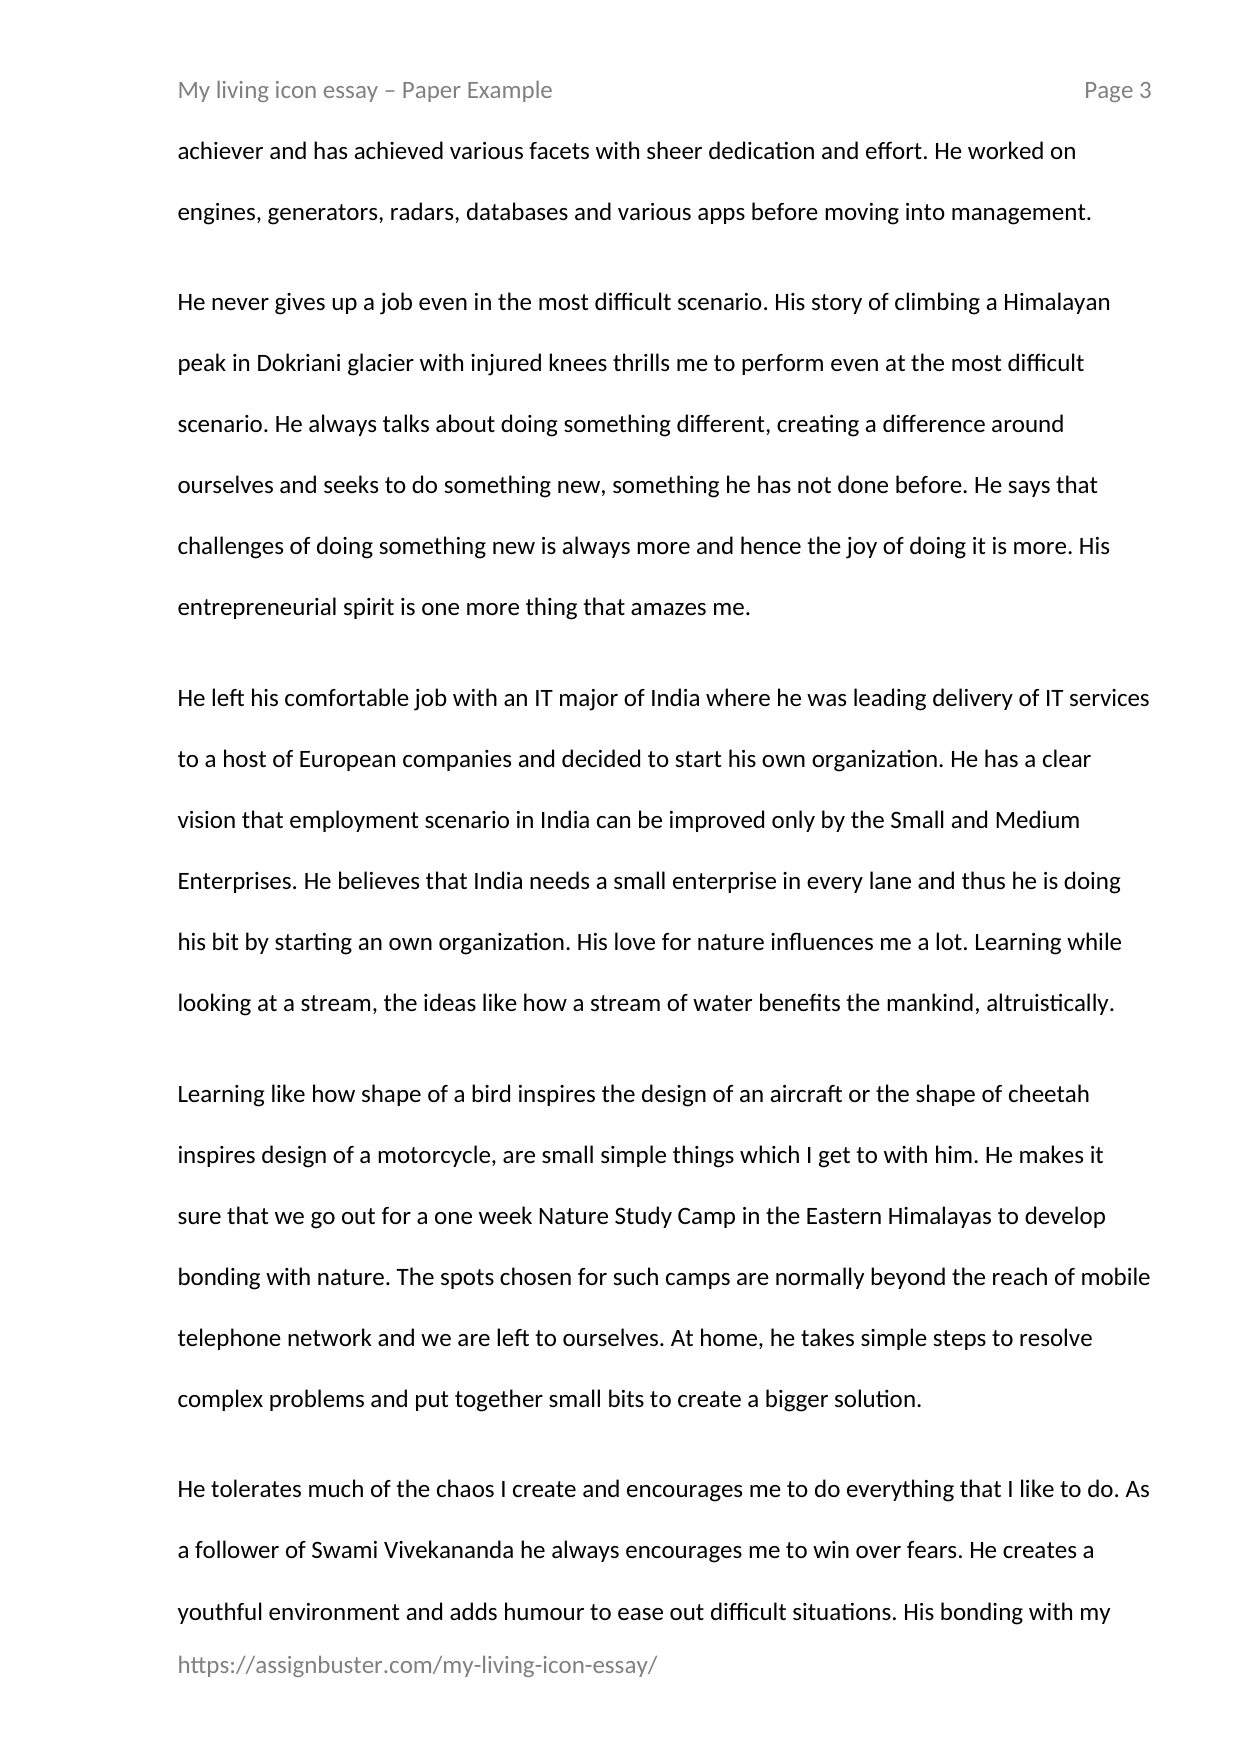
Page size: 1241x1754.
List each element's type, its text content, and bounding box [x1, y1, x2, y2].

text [177, 1473, 1152, 1626]
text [177, 135, 1152, 226]
text He left his comfortable job with an IT major of India where he was leading delivery of IT services to a host of European companies and decided to start his own organization. He has a clear vision that employment scenario in India can be improved only by the Small and Medium Enterprises. He believes that India needs a small enterprise in every lane and thus he is doing his bit by starting an own organization. His love for nature influences me a lot. Learning while looking at a stream, the ideas like how a stream of water benefits the mankind, altruistically. [177, 682, 1152, 1018]
text He never gives up a job even in the most difficult scenario. His story of climbing a Himalayan peak in Dokriani glacier with injured knees thrills me to perform even at the most difficult scenario. He always talks about doing something different, creating a difference around ourselves and seeks to do something new, something he has not done before. He says that challenges of doing something new is always more and hence the joy of doing it is more. His entrepreneurial spirit is one more thing that amazes me. [177, 286, 1152, 622]
text Learning like how shape of a bird inspires the design of an aircraft or the shape of cheetah inspires design of a motorcycle, are small simple things which I get to with him. He makes it sure that we go out for a one week Nature Study Camp in the Eastern Himalayas to develop bonding with nature. The spots chosen for such camps are normally beyond the reach of mobile telephone network and we are left to ourselves. At home, he takes simple steps to resolve complex problems and put together small bits to create a bigger solution. [177, 1078, 1152, 1413]
